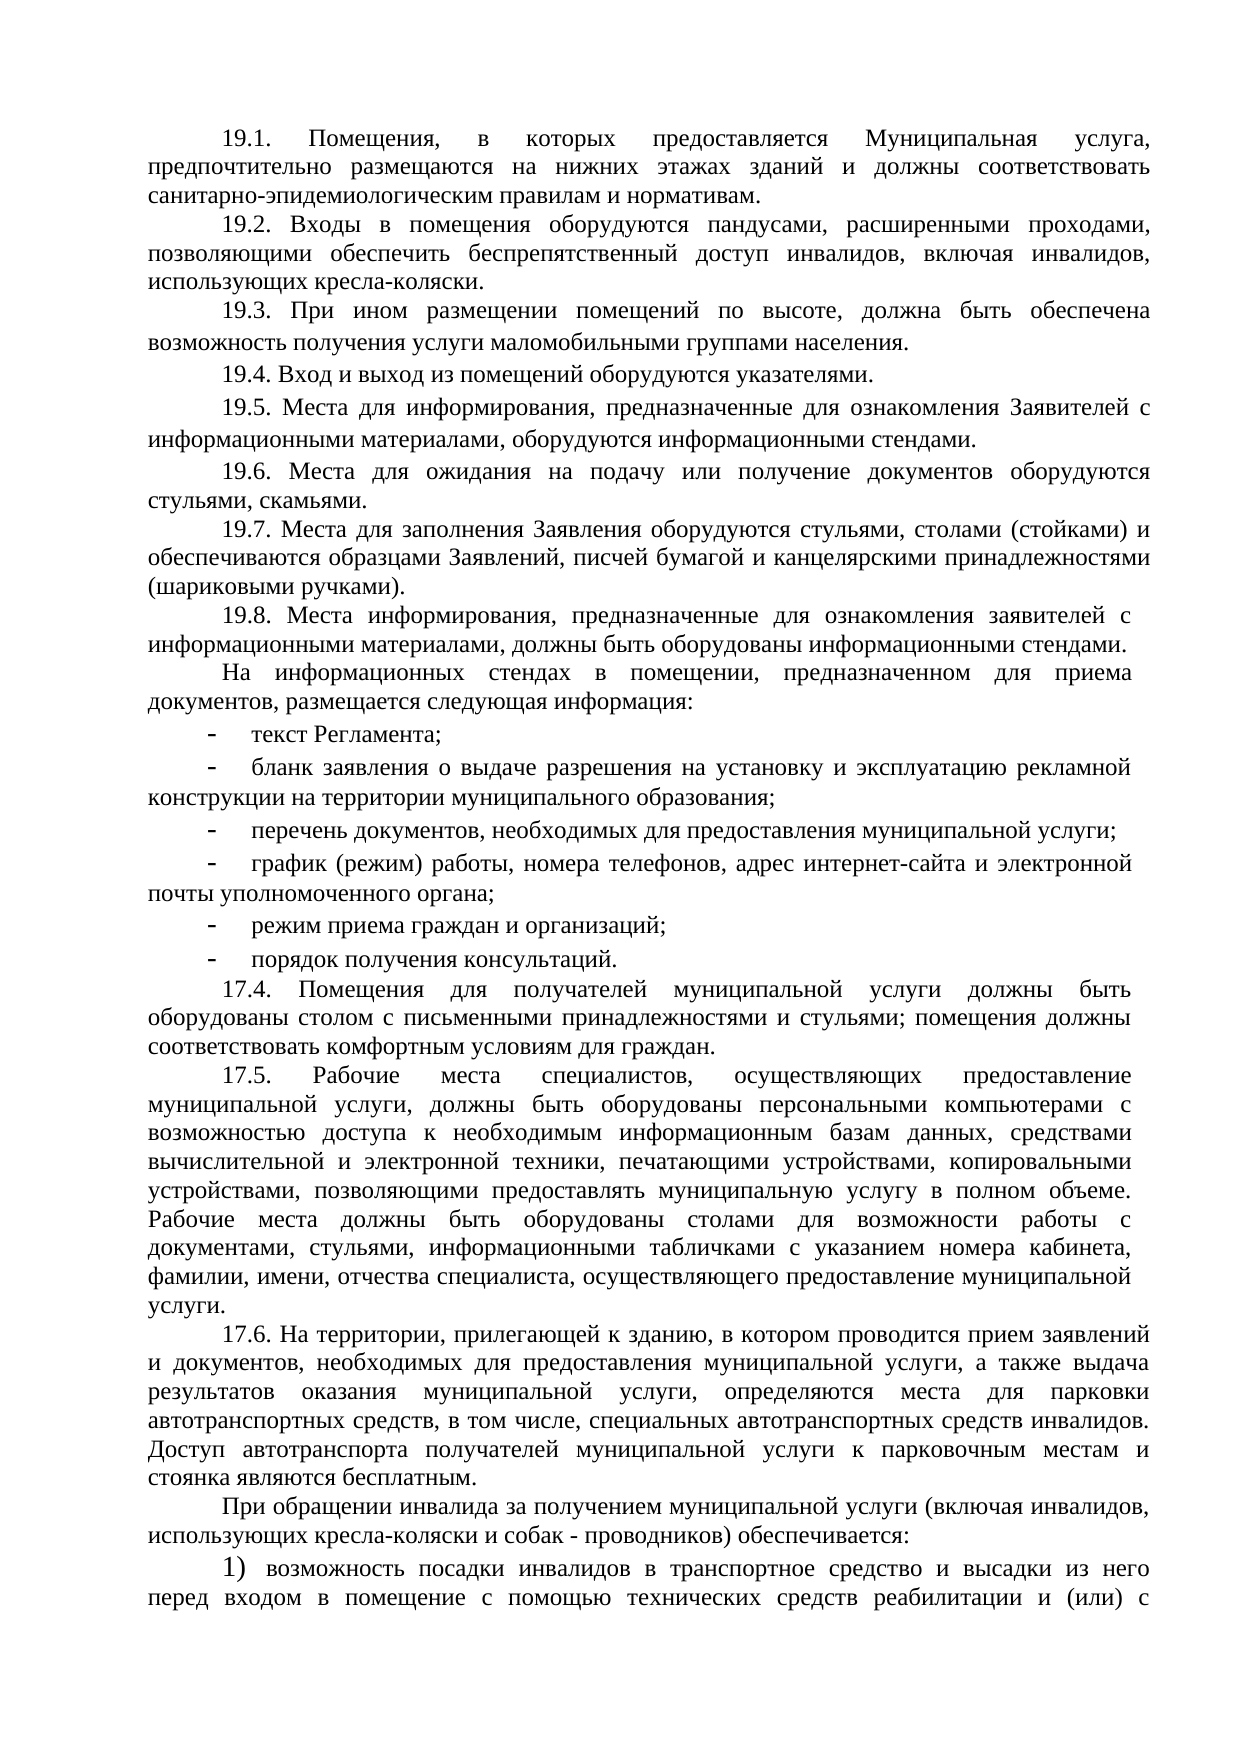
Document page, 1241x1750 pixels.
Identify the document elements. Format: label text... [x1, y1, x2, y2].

list порядок получения консультаций. [148, 940, 1152, 974]
list При обращении инвалида за получением муниципальной услуги (включая инвалидов, использующих кресла-коляски и собак - проводников) обеспечивается: [148, 1491, 1151, 1549]
list график (режим) работы, номера телефонов, адрес интернет-сайта и электронной почты уполномоченного органа; [148, 844, 1133, 907]
list бланк заявления о выдаче разрешения на установку и эксплуатацию рекламной конструкции на территории муниципального образования; [148, 748, 1132, 811]
text 19.1. Помещения, в которых предоставляется Муниципальная услуга, предпочтительно размещаются на нижних этажах зданий и должны соответствовать санитарно-эпидемиологическим правилам и нормативам. [148, 123, 1152, 209]
list 17.6. На территории, прилегающей к зданию, в котором проводится прием заявлений и документов, необходимых для предоставления муниципальной услуги, а также выдача результатов оказания муниципальной услуги, определяются места для парковки автотранспортных средств, в том числе, специальных автотранспортных средств инвалидов. Доступ автотранспорта получателей муниципальной услуги к парковочным местам и стоянка являются бесплатным. [148, 1319, 1151, 1491]
text 19.3. При ином размещении помещений по высоте, должна быть обеспечена возможность получения услуги маломобильными группами населения. [148, 295, 1152, 356]
text 19.6. Места для ожидания на подачу или получение документов оборудуются стульями, скамьями. [148, 456, 1152, 514]
list перечень документов, необходимых для предоставления муниципальной услуги; [148, 811, 1132, 844]
list 17.5. Рабочие места специалистов, осуществляющих предоставление муниципальной услуги, должны быть оборудованы персональными компьютерами с возможностью доступа к необходимым информационным базам данных, средствами вычислительной и электронной техники, печатающими устройствами, копировальными устройствами, позволяющими предоставлять муниципальную услугу в полном объеме. Рабочие места должны быть оборудованы столами для возможности работы с документами, стульями, информационными табличками с указанием номера кабинета, фамилии, имени, отчества специалиста, осуществляющего предоставление муниципальной услуги. [148, 1060, 1132, 1319]
text 19.2. Входы в помещения оборудуются пандусами, расширенными проходами, позволяющими обеспечить беспрепятственный доступ инвалидов, включая инвалидов, использующих кресла-коляски. [148, 209, 1152, 295]
text 19.8. Места информирования, предназначенные для ознакомления заявителей с информационными материалами, должны быть оборудованы информационными стендами. [148, 600, 1132, 657]
list режим приема граждан и организаций; [148, 907, 1152, 940]
text 19.5. Места для информирования, предназначенные для ознакомления Заявителей с информационными материалами, оборудуются информационными стендами. [148, 392, 1152, 453]
text 19.7. Места для заполнения Заявления оборудуются стульями, столами (стойками) и обеспечиваются образцами Заявлений, писчей бумагой и канцелярскими принадлежностями (шариковыми ручками). [148, 514, 1152, 600]
text 17.4. Помещения для получателей муниципальной услуги должны быть оборудованы столом с письменными принадлежностями и стульями; помещения должны соответствовать комфортным условиям для граждан. [148, 974, 1132, 1060]
list текст Регламента; [148, 715, 1152, 748]
text 19.4. Вход и выход из помещений оборудуются указателями. [148, 359, 1152, 388]
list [148, 1549, 1151, 1611]
text На информационных стендах в помещении, предназначенном для приема документов, размещается следующая информация: [148, 657, 1133, 715]
